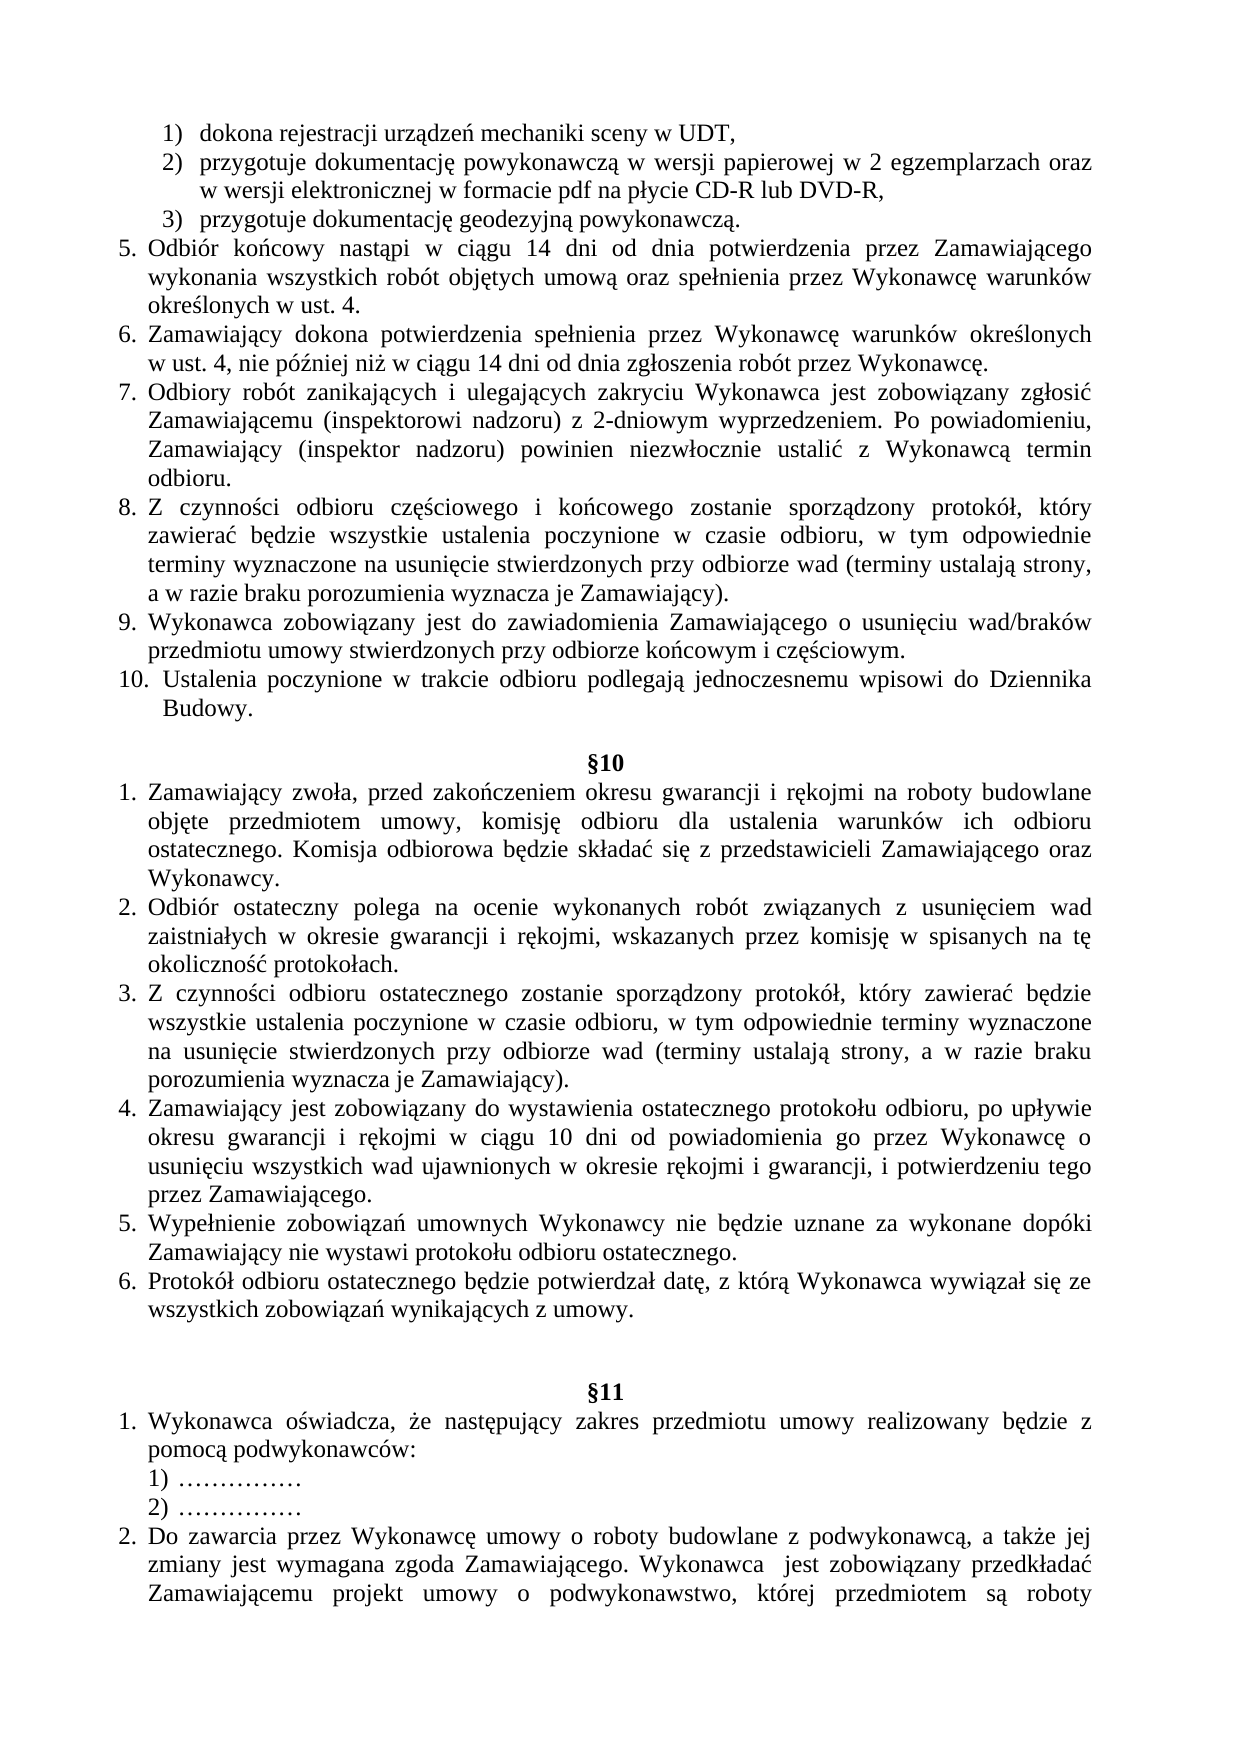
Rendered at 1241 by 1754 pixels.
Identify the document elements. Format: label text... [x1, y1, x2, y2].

list Wykonawca zobowiązany jest do zawiadomienia Zamawiającego o usunięciu wad/braków przedmiotu umowy stwierdzonych przy odbiorze końcowym i częściowym. [118, 607, 1093, 664]
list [118, 1521, 1093, 1607]
list Zamawiający zwoła, przed zakończeniem okresu gwarancji i rękojmi na roboty budowlane objęte przedmiotem umowy, komisję odbioru dla ustalenia warunków ich odbioru ostatecznego. Komisja odbiorowa będzie składać się z przedstawicieli Zamawiającego oraz Wykonawcy. [118, 777, 1093, 892]
list przygotuje dokumentację geodezyjną powykonawczą. [162, 204, 1093, 233]
list Z czynności odbioru częściowego i końcowego zostanie sporządzony protokół, który zawierać będzie wszystkie ustalenia poczynione w czasie odbioru, w tym odpowiednie terminy wyznaczone na usunięcie stwierdzonych przy odbiorze wad (terminy ustalają strony, a w razie braku porozumienia wyznacza je Zamawiający). [118, 492, 1093, 607]
list Odbiór ostateczny polega na ocenie wykonanych robót związanych z usunięciem wad zaistniałych w okresie gwarancji i rękojmi, wskazanych przez komisję w spisanych na tę okoliczność protokołach. [118, 892, 1093, 978]
list Wykonawca oświadcza, że następujący zakres przedmiotu umowy realizowany będzie z pomocą podwykonawców: [118, 1406, 1093, 1463]
list Odbiór końcowy nastąpi w ciągu 14 dni od dnia potwierdzenia przez Zamawiającego wykonania wszystkich robót objętych umową oraz spełnienia przez Wykonawcę warunków określonych w ust. 4. [118, 233, 1093, 319]
list przygotuje dokumentację powykonawczą w wersji papierowej w 2 egzemplarzach oraz w wersji elektronicznej w formacie pdf na płycie CD-R lub DVD-R, [162, 147, 1093, 204]
list Wypełnienie zobowiązań umownych Wykonawcy nie będzie uznane za wykonane dopóki Zamawiający nie wystawi protokołu odbioru ostatecznego. [118, 1208, 1093, 1266]
list …………… [148, 1492, 1093, 1521]
list Odbiory robót zanikających i ulegających zakryciu Wykonawca jest zobowiązany zgłosić Zamawiającemu (inspektorowi nadzoru) z 2-dniowym wyprzedzeniem. Po powiadomieniu, Zamawiający (inspektor nadzoru) powinien niezwłocznie ustalić z Wykonawcą termin odbioru. [118, 377, 1093, 492]
text §10 [118, 748, 1093, 777]
list …………… [148, 1463, 1093, 1492]
list Z czynności odbioru ostatecznego zostanie sporządzony protokół, który zawierać będzie wszystkie ustalenia poczynione w czasie odbioru, w tym odpowiednie terminy wyznaczone na usunięcie stwierdzonych przy odbiorze wad (terminy ustalają strony, a w razie braku porozumienia wyznacza je Zamawiający). [118, 978, 1093, 1093]
list Protokół odbioru ostatecznego będzie potwierdzał datę, z którą Wykonawca wywiązał się ze wszystkich zobowiązań wynikających z umowy. [118, 1266, 1093, 1323]
list Zamawiający dokona potwierdzenia spełnienia przez Wykonawcę warunków określonych w ust. 4, nie później niż w ciągu 14 dni od dnia zgłoszenia robót przez Wykonawcę. [118, 319, 1093, 377]
text §11 [118, 1377, 1093, 1406]
list Zamawiający jest zobowiązany do wystawienia ostatecznego protokołu odbioru, po upływie okresu gwarancji i rękojmi w ciągu 10 dni od powiadomienia go przez Wykonawcę o usunięciu wszystkich wad ujawnionych w okresie rękojmi i gwarancji, i potwierdzeniu tego przez Zamawiającego. [118, 1093, 1093, 1208]
list Ustalenia poczynione w trakcie odbioru podlegają jednoczesnemu wpisowi do Dziennika Budowy. [118, 664, 1093, 722]
list dokona rejestracji urządzeń mechaniki sceny w UDT, [162, 118, 1093, 147]
